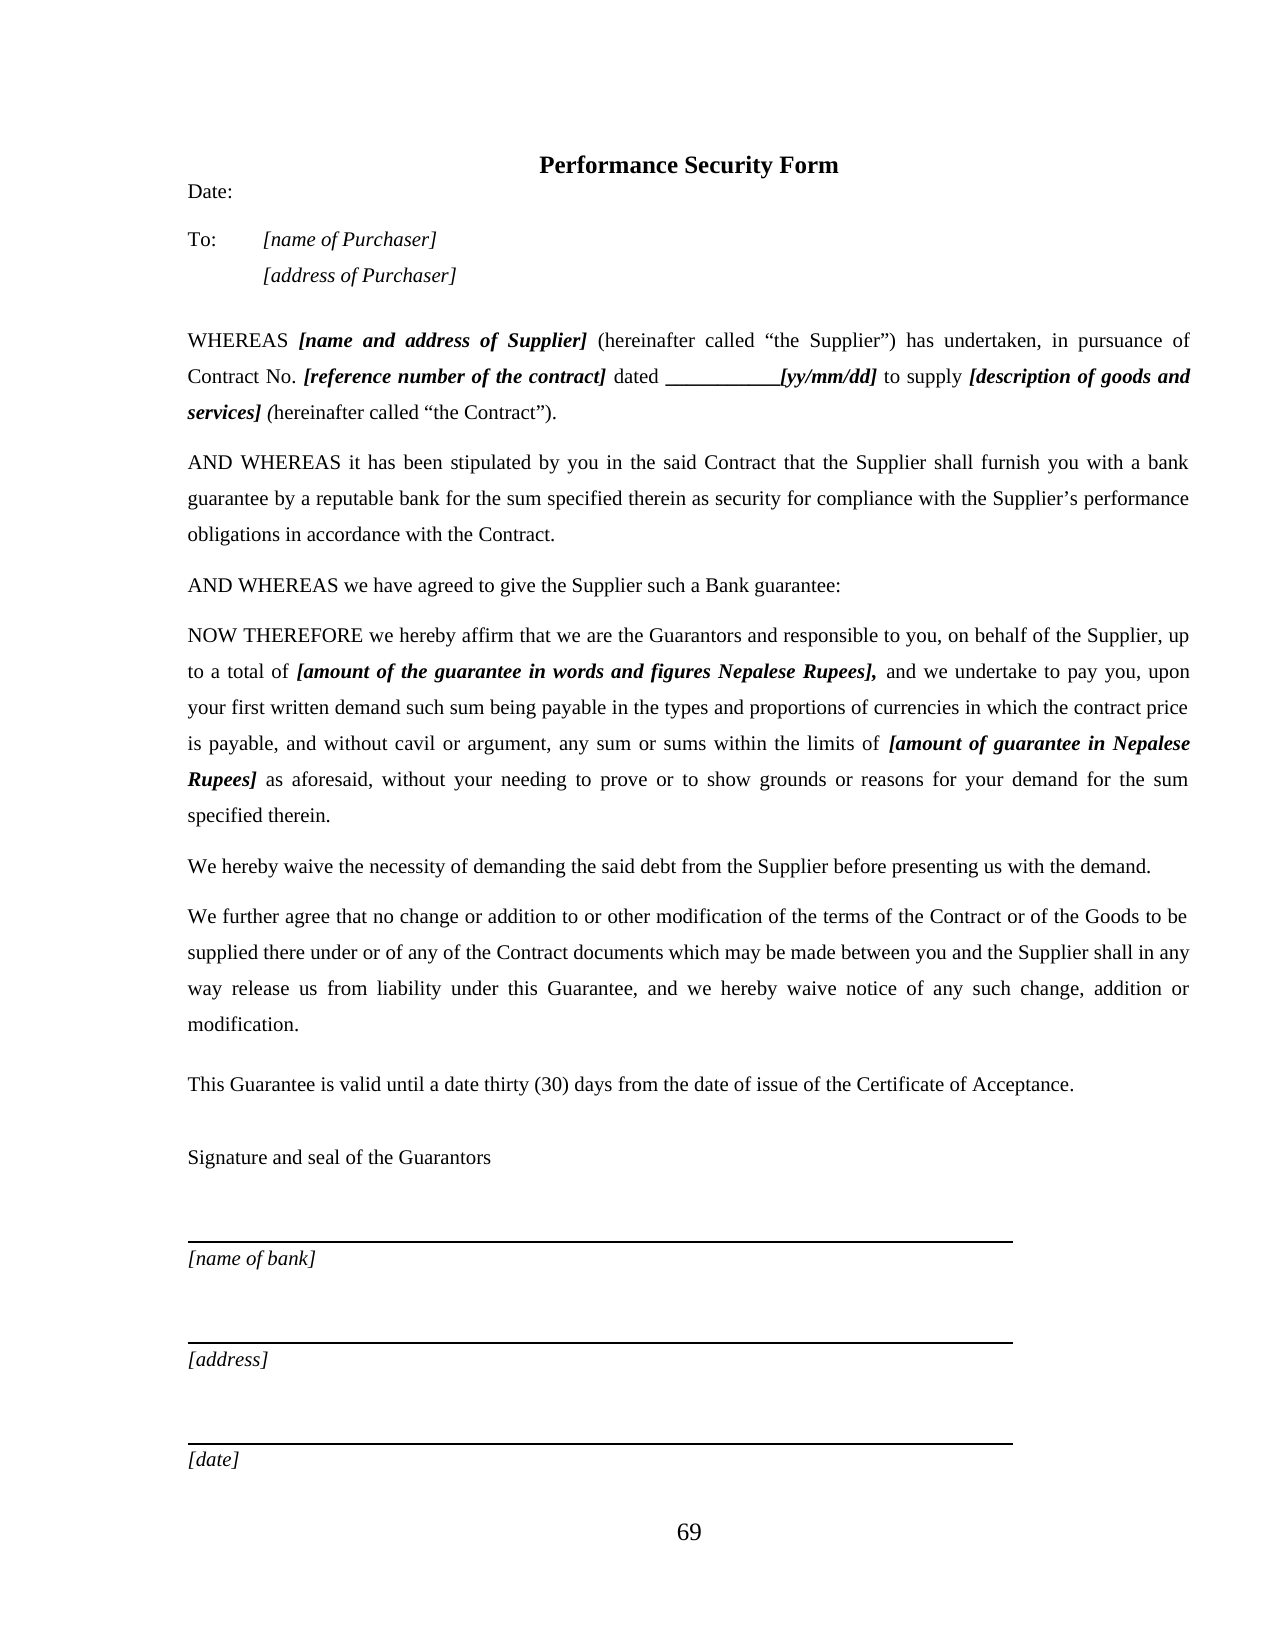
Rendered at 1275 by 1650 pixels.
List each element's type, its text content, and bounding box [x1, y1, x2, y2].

text To: [name of Purchaser] [187, 227, 1191, 251]
text We hereby waive the necessity of demanding the said debt from the Supplier before presenting us with the demand. [187, 854, 1191, 878]
text AND WHEREAS it has been stipulated by you in the said Contract that the Supplier shall furnish you with a bank guarantee by a reputable bank for the sum specified therein as security for compliance with the Supplier’s performance obligations in accordance with the Contract. [187, 450, 1191, 546]
text This Guarantee is valid until a date thirty (30) days from the date of issue of the Certificate of Acceptance. [187, 1072, 1191, 1096]
text [address of Purchaser] [187, 263, 1191, 287]
text NOW THEREFORE we hereby affirm that we are the Guarantors and responsible to you, on behalf of the Supplier, up to a total of [amount of the guarantee in words and figures Nepalese Rupees], and we undertake to pay you, upon your first written demand such sum being payable in the types and proportions of currencies in which the contract price is payable, and without cavil or argument, any sum or sums within the limits of [amount of guarantee in Nepalese Rupees] as aforesaid, without your needing to prove or to show grounds or reasons for your demand for the sum specified therein. [187, 623, 1191, 827]
text Signature and seal of the Guarantors [187, 1144, 1191, 1169]
text [address] [187, 1346, 1191, 1371]
text WHEREAS [name and address of Supplier] (hereinafter called “the Supplier”) has undertaken, in pursuance of Contract No. [reference number of the contract] dated ___________[yy/mm/dd] to supply [description of goods and services] (hereinafter called “the Contract”). [187, 328, 1191, 424]
text [name of bank] [187, 1246, 1191, 1269]
text Performance Security Form [187, 150, 1191, 179]
text [date] [187, 1447, 1191, 1500]
text Date: [187, 179, 1191, 203]
text AND WHEREAS we have agreed to give the Supplier such a Bank guarantee: [187, 573, 1191, 597]
text We further agree that no change or addition to or other modification of the terms of the Contract or of the Goods to be supplied there under or of any of the Contract documents which may be made between you and the Supplier shall in any way release us from liability under this Guarantee, and we hereby waive notice of any such change, addition or modification. [187, 904, 1191, 1036]
